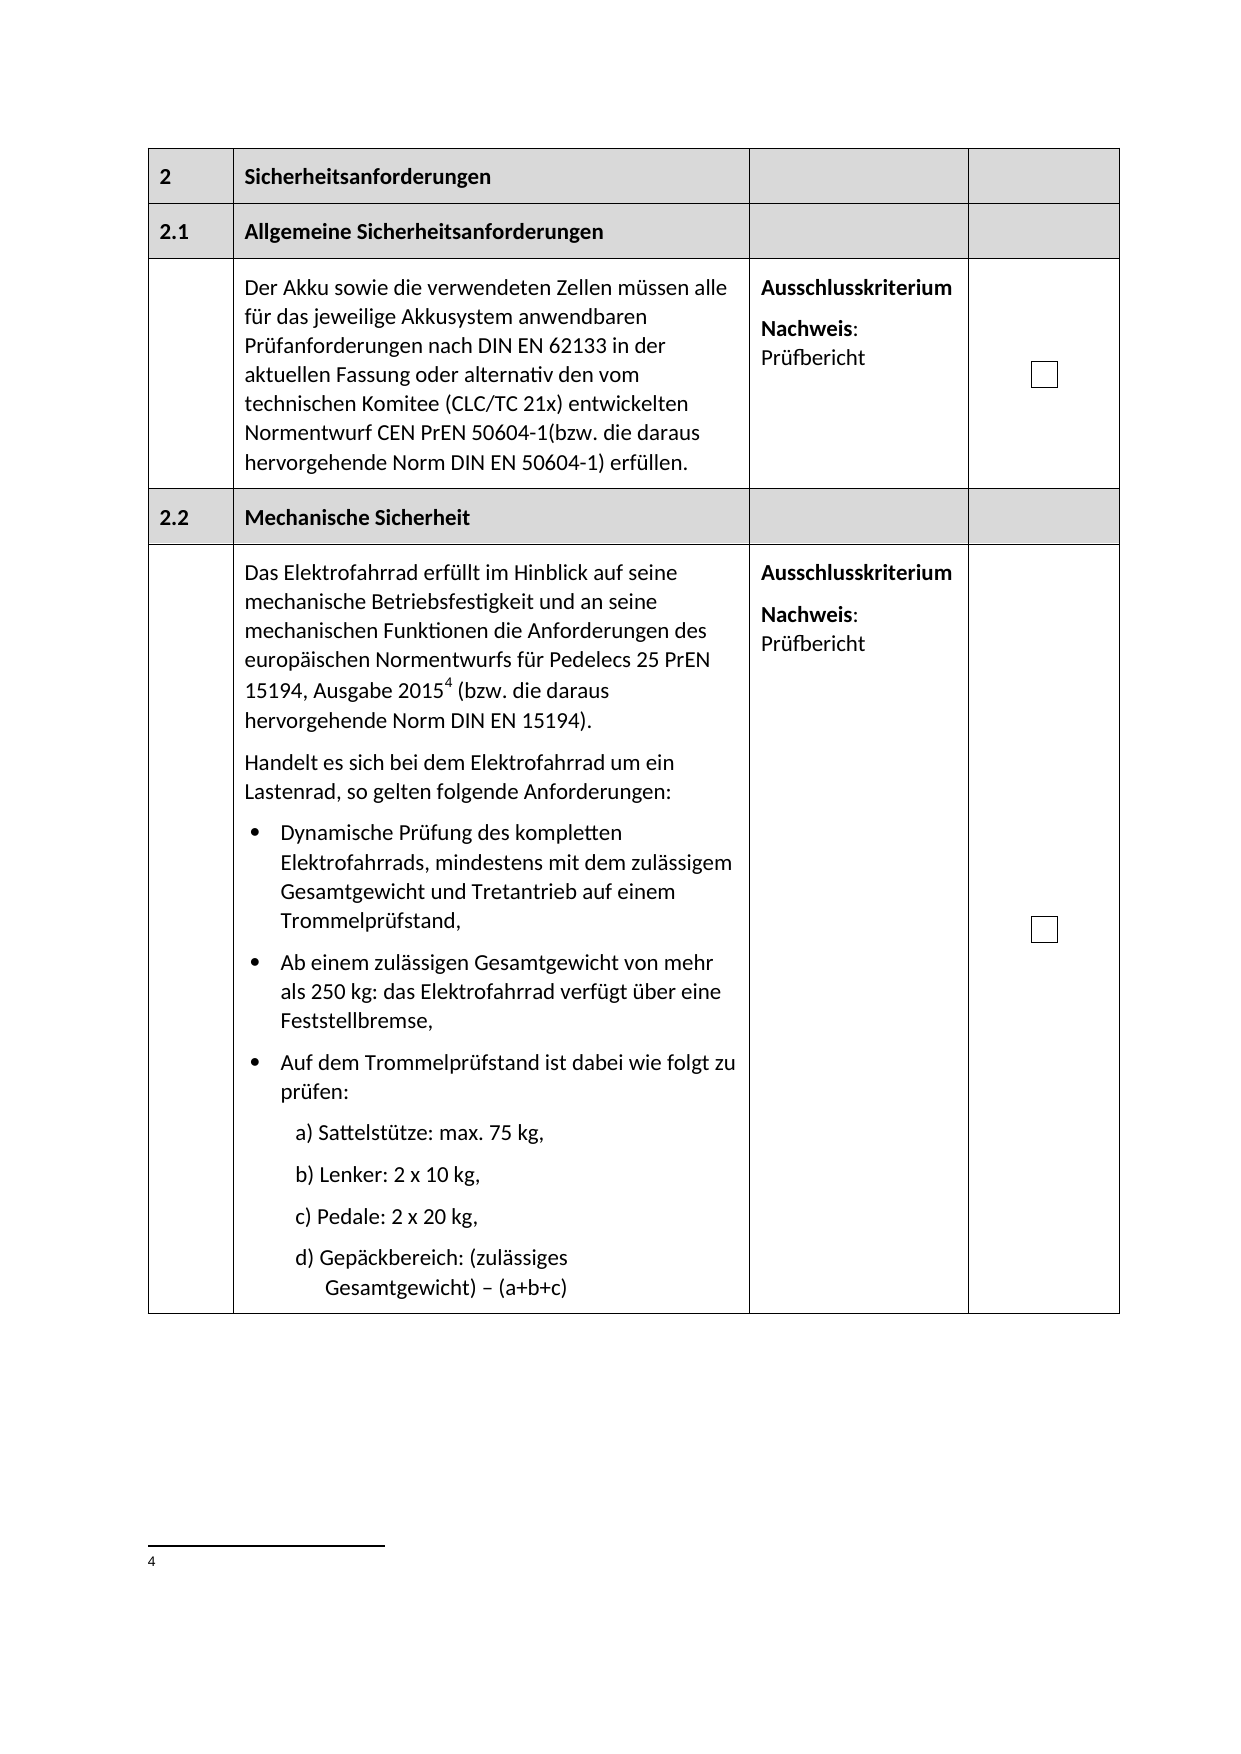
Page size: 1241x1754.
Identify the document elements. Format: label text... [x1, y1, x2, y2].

table_cell [969, 149, 1119, 203]
table_cell Sicherheitsanforderungen [234, 149, 749, 203]
table_cell [969, 204, 1119, 258]
table_cell [149, 259, 233, 488]
table_cell [750, 149, 968, 203]
table_cell [969, 259, 1119, 488]
table_cell Allgemeine Sicherheitsanforderungen [234, 204, 749, 258]
table_cell 2.2 [149, 489, 233, 543]
table_cell [750, 204, 968, 258]
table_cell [750, 259, 968, 488]
table_cell 2.1 [149, 204, 233, 258]
table_cell Der Akku sowie die verwendeten Zellen müssen alle für das jeweilige Akkusystem anwendbaren Prüfanforderungen nach DIN EN 62133 in der aktuellen Fassung oder alternativ den vom technischen Komitee (CLC/TC 21x) entwickelten Normentwurf CEN PrEN 50604-1(bzw. die daraus hervorgehende Norm DIN EN 50604-1) erfüllen. [234, 259, 749, 488]
table_cell [750, 489, 968, 543]
table_cell Mechanische Sicherheit [234, 489, 749, 543]
table_cell [969, 489, 1119, 543]
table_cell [750, 545, 968, 1313]
table_cell 2 [149, 149, 233, 203]
table_cell [969, 545, 1119, 1313]
table_cell [149, 545, 233, 1313]
table_cell Das Elektrofahrrad erfüllt im Hinblick auf seine mechanische Betriebsfestigkeit und an seine mechanischen Funktionen die Anforderungen des europäischen Normentwurfs für Pedelecs 25 PrEN 15194, Ausgabe 2015 (bzw. die daraus hervorgehende Norm DIN EN 15194). Handelt es sich bei dem Elektrofahrrad um ein Lastenrad, so gelten folgende Anforderungen: Dynamische Prüfung des kompletten Elektrofahrrads, mindestens mit dem zulässigem Gesamtgewicht und Tretantrieb auf einem Trommelprüfstand, Ab einem zulässigen Gesamtgewicht von mehr als 250 kg: das Elektrofahrrad verfügt über eine Feststellbremse, Auf dem Trommelprüfstand ist dabei wie folgt zu prüfen: a) Sattelstütze: max. 75 kg, b) Lenker: 2 x 10 kg, c) Pedale: 2 x 20 kg, d) Gepäckbereich: (zulässiges Gesamtgewicht) – (a+b+c) [234, 545, 749, 1313]
